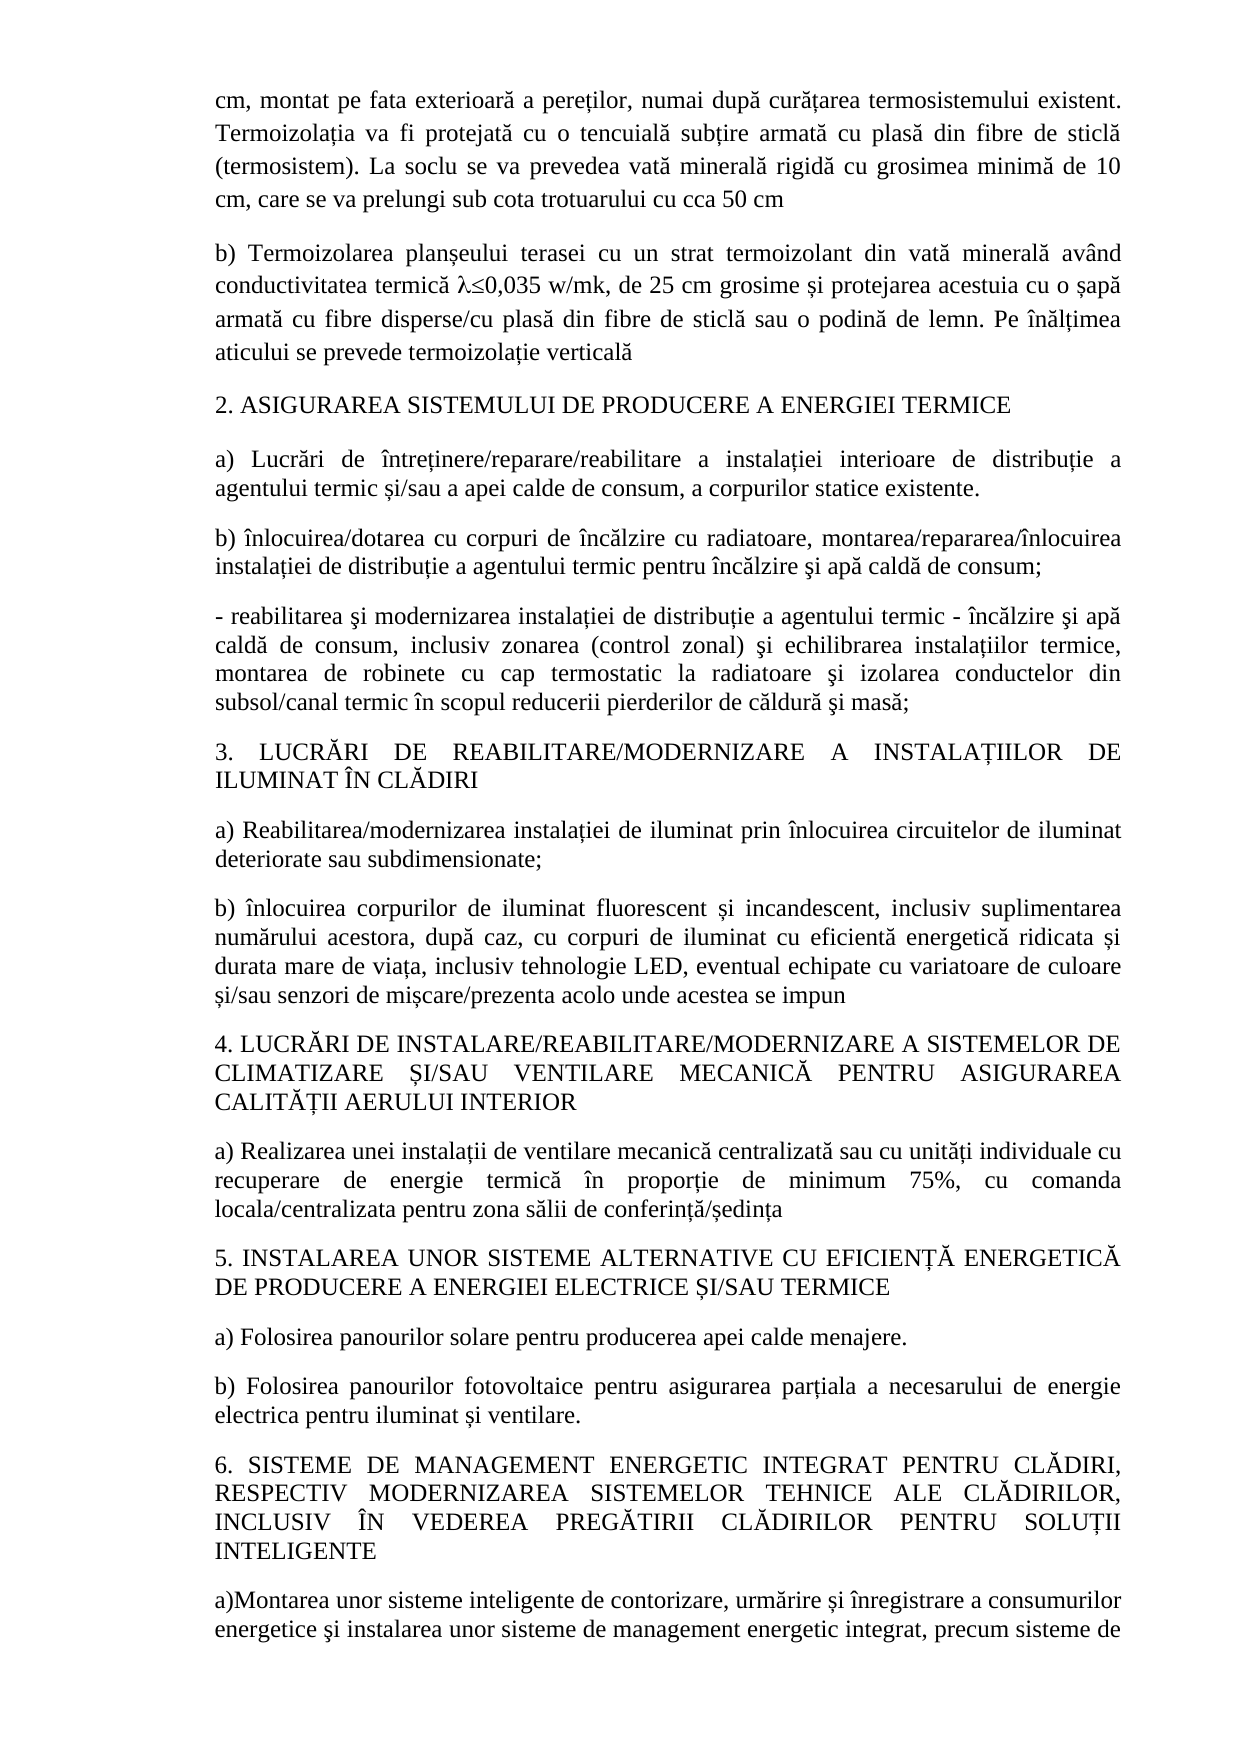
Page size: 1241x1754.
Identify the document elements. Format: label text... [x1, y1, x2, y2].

text a) Reabilitarea/modernizarea instalației de iluminat prin înlocuirea circuitelor de iluminat deteriorate sau subdimensionate; [215, 815, 1122, 873]
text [215, 85, 1122, 212]
text 2. ASIGURAREA SISTEMULUI DE PRODUCERE A ENERGIEI TERMICE [215, 391, 1122, 419]
text 6. SISTEME DE MANAGEMENT ENERGETIC INTEGRAT PENTRU CLĂDIRI, RESPECTIV MODERNIZAREA SISTEMELOR TEHNICE ALE CLĂDIRILOR, INCLUSIV ÎN VEDEREA PREGĂTIRII CLĂDIRILOR PENTRU SOLUȚII INTELIGENTE [214, 1450, 1122, 1565]
text 4. LUCRĂRI DE INSTALARE/REABILITARE/MODERNIZARE A SISTEMELOR DE CLIMATIZARE ȘI/SAU VENTILARE MECANICĂ PENTRU ASIGURAREA CALITĂȚII AERULUI INTERIOR [214, 1029, 1122, 1116]
text a) Lucrări de întreținere/reparare/reabilitare a instalației interioare de distribuție a agentului termic și/sau a apei calde de consum, a corpurilor statice existente. [215, 444, 1122, 502]
text - reabilitarea şi modernizarea instalației de distribuție a agentului termic - încălzire şi apă caldă de consum, inclusiv zonarea (control zonal) şi echilibrarea instalațiilor termice, montarea de robinete cu cap termostatic la radiatoare şi izolarea conductelor din subsol/canal termic în scopul reducerii pierderilor de căldură şi masă; [215, 601, 1122, 716]
text a) Realizarea unei instalații de ventilare mecanică centralizată sau cu unități individuale cu recuperare de energie termică în proporție de minimum 75%, cu comanda locala/centralizata pentru zona sălii de conferință/ședința [214, 1136, 1122, 1223]
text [214, 1586, 1122, 1643]
text b) înlocuirea/dotarea cu corpuri de încălzire cu radiatoare, montarea/repararea/înlocuirea instalației de distribuție a agentului termic pentru încălzire şi apă caldă de consum; [215, 523, 1122, 580]
text 3. LUCRĂRI DE REABILITARE/MODERNIZARE A INSTALAȚIILOR DE ILUMINAT ÎN CLĂDIRI [215, 737, 1122, 794]
text b) Termoizolarea planșeului terasei cu un strat termoizolant din vată minerală având conductivitatea termică ≤0,035 w/mk, de 25 cm grosime și protejarea acestuia cu o șapă armată cu fibre disperse/cu plasă din fibre de sticlă sau o podină de lemn. Pe înălțimea aticului se prevede termoizolație verticală [215, 238, 1122, 365]
text a) Folosirea panourilor solare pentru producerea apei calde menajere. [214, 1322, 1122, 1351]
text b) Folosirea panourilor fotovoltaice pentru asigurarea parțiala a necesarului de energie electrica pentru iluminat și ventilare. [214, 1371, 1122, 1429]
text b) înlocuirea corpurilor de iluminat fluorescent și incandescent, inclusiv suplimentarea numărului acestora, după caz, cu corpuri de iluminat cu eficientă energetică ridicata și durata mare de viața, inclusiv tehnologie LED, eventual echipate cu variatoare de culoare și/sau senzori de mișcare/prezenta acolo unde acestea se impun [214, 893, 1122, 1008]
text 5. INSTALAREA UNOR SISTEME ALTERNATIVE CU EFICIENȚĂ ENERGETICĂ DE PRODUCERE A ENERGIEI ELECTRICE ȘI/SAU TERMICE [214, 1243, 1122, 1301]
